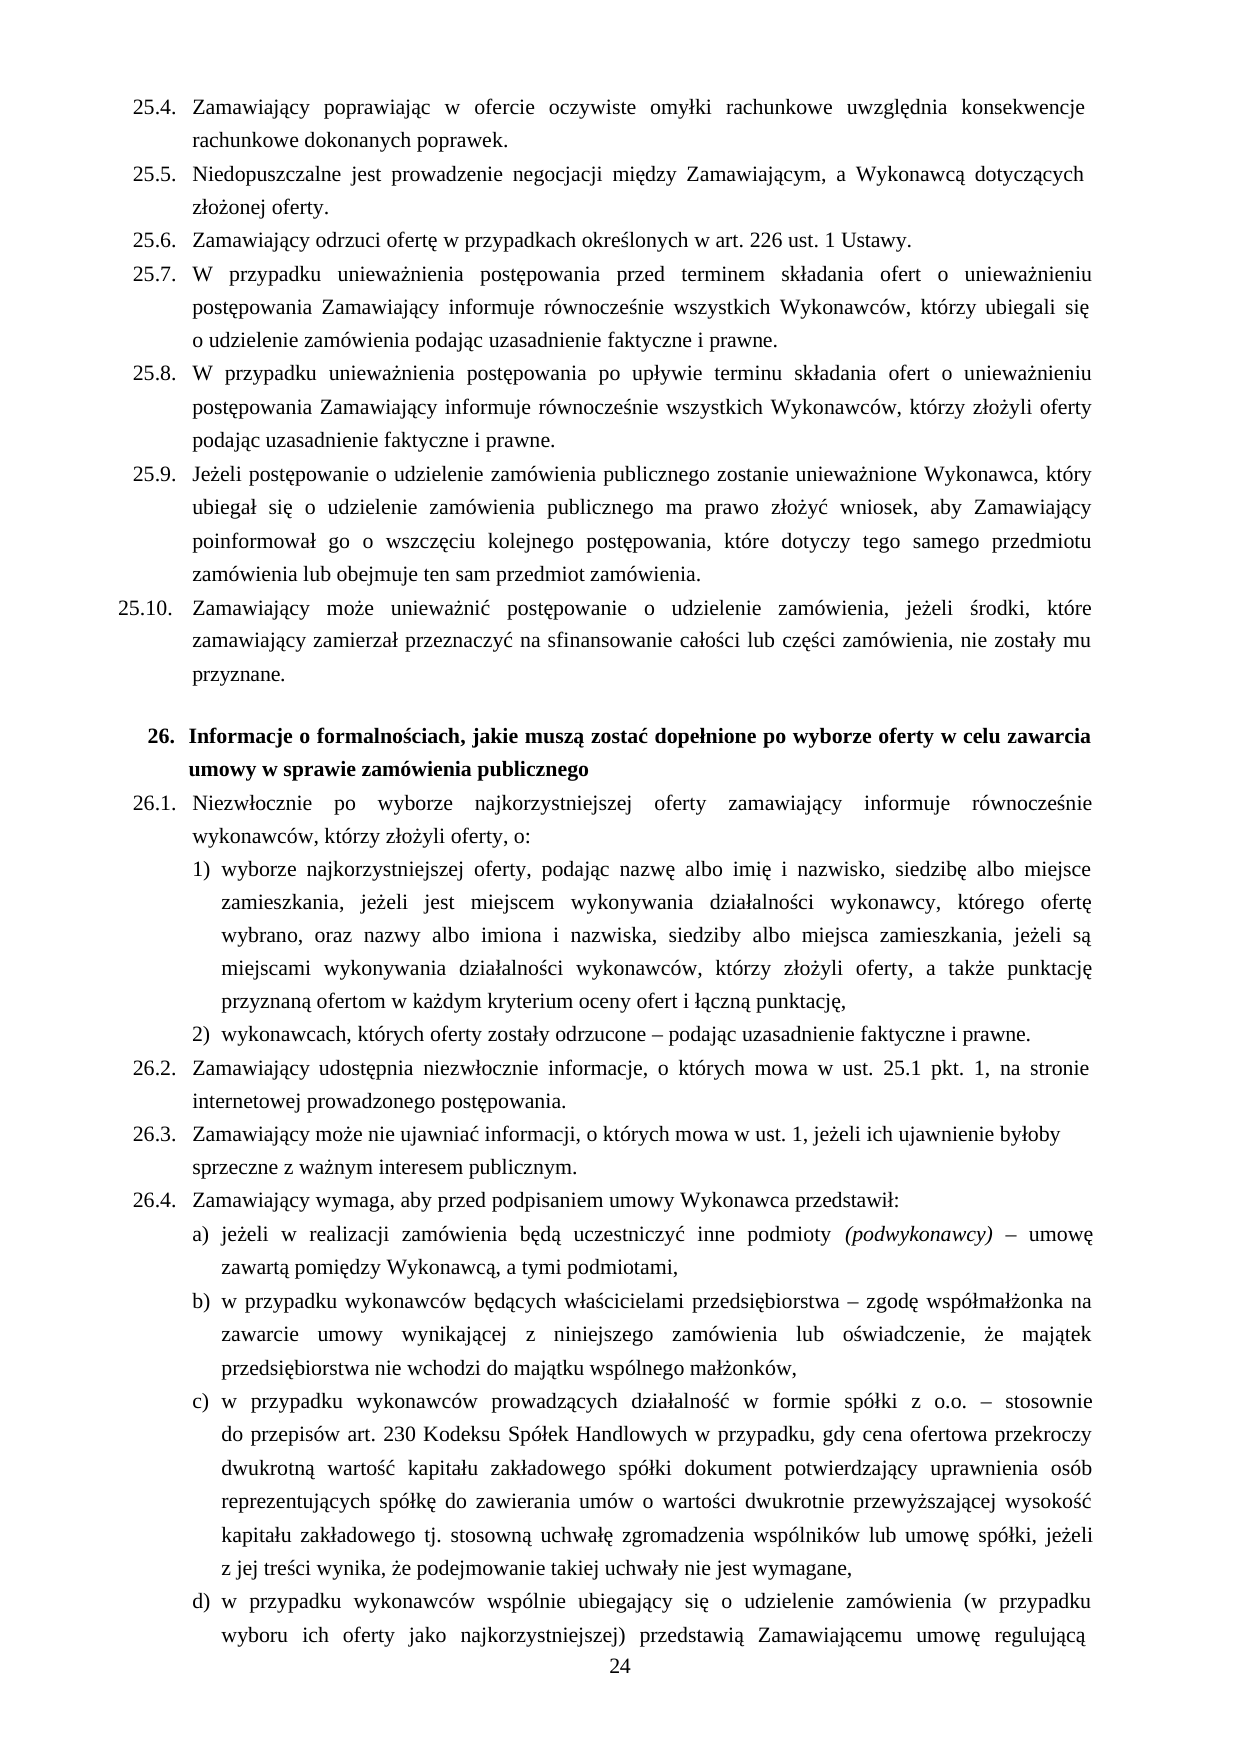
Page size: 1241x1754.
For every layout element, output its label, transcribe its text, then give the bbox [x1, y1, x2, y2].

list w przypadku wykonawców będących właścicielami przedsiębiorstwa – zgodę współmałżonka na zawarcie umowy wynikającej z niniejszego zamówienia lub oświadczenie, że majątek przedsiębiorstwa nie wchodzi do majątku wspólnego małżonków, [192, 1288, 1093, 1380]
list W przypadku unieważnienia postępowania po upływie terminu składania ofert o unieważnieniu postępowania Zamawiający informuje równocześnie wszystkich Wykonawców, którzy złożyli oferty podając uzasadnienie faktyczne i prawne. [133, 360, 1093, 452]
list W przypadku unieważnienia postępowania przed terminem składania ofert o unieważnieniu postępowania Zamawiający informuje równocześnie wszystkich Wykonawców, którzy ubiegali się [133, 261, 1093, 319]
list Zamawiający poprawiając w ofercie oczywiste omyłki rachunkowe uwzględnia konsekwencje rachunkowe dokonanych poprawek. [133, 94, 1093, 153]
list Zamawiający odrzuci ofertę w przypadkach określonych w art. 226 ust. 1 Ustawy. [133, 227, 1107, 252]
list w przypadku wykonawców prowadzących działalność w formie spółki z o.o. – stosownie do przepisów art. 230 Kodeksu Spółek Handlowych w przypadku, gdy cena ofertowa przekroczy dwukrotną wartość kapitału zakładowego spółki dokument potwierdzający uprawnienia osób reprezentujących spółkę do zawierania umów o wartości dwukrotnie przewyższającej wysokość kapitału zakładowego tj. stosowną uchwałę zgromadzenia wspólników lub umowę spółki, jeżeli z jej treści wynika, że podejmowanie takiej uchwały nie jest wymagane, [192, 1388, 1093, 1580]
list jeżeli w realizacji zamówienia będą uczestniczyć inne podmioty (podwykonawcy) – umowę zawartą pomiędzy Wykonawcą, a tymi podmiotami, [192, 1221, 1093, 1279]
list Zamawiający udostępnia niezwłocznie informacje, o których mowa w ust. 25.1 pkt. 1, na stronie internetowej prowadzonego postępowania. [133, 1054, 1093, 1113]
subtitle Informacje o formalnościach, jakie muszą zostać dopełnione po wyborze oferty w celu zawarcia umowy w sprawie zamówienia publicznego [147, 723, 1093, 781]
text o udzielenie zamówienia podając uzasadnienie faktyczne i prawne. [192, 327, 1107, 352]
list Niedopuszczalne jest prowadzenie negocjacji między Zamawiającym, a Wykonawcą dotyczących złożonej oferty. [133, 161, 1093, 219]
list Zamawiający może nie ujawniać informacji, o których mowa w ust. 1, jeżeli ich ujawnienie byłoby sprzeczne z ważnym interesem publicznym. [133, 1121, 1093, 1179]
list Zamawiający wymaga, aby przed podpisaniem umowy Wykonawca przedstawił: [133, 1188, 1107, 1213]
list Niezwłocznie po wyborze najkorzystniejszej oferty zamawiający informuje równocześnie wykonawców, którzy złożyli oferty, o: [133, 790, 1093, 848]
list Zamawiający może unieważnić postępowanie o udzielenie zamówienia, jeżeli środki, które zamawiający zamierzał przeznaczyć na sfinansowanie całości lub części zamówienia, nie zostały mu przyznane. [118, 594, 1093, 686]
list wyborze najkorzystniejszej oferty, podając nazwę albo imię i nazwisko, siedzibę albo miejsce zamieszkania, jeżeli jest miejscem wykonywania działalności wykonawcy, którego ofertę wybrano, oraz nazwy albo imiona i nazwiska, siedziby albo miejsca zamieszkania, jeżeli są miejscami wykonywania działalności wykonawców, którzy złożyli oferty, a także punktację przyznaną ofertom w każdym kryterium oceny ofert i łączną punktację, [192, 856, 1093, 1013]
list wykonawcach, których oferty zostały odrzucone – podając uzasadnienie faktyczne i prawne. [192, 1021, 1107, 1046]
list Jeżeli postępowanie o udzielenie zamówienia publicznego zostanie unieważnione Wykonawca, który ubiegał się o udzielenie zamówienia publicznego ma prawo złożyć wniosek, aby Zamawiający poinformował go o wszczęciu kolejnego postępowania, które dotyczy tego samego przedmiotu zamówienia lub obejmuje ten sam przedmiot zamówienia. [133, 461, 1093, 586]
list w przypadku wykonawców wspólnie ubiegający się o udzielenie zamówienia (w przypadku wyboru ich oferty jako najkorzystniejszej) przedstawią Zamawiającemu umowę regulującą [192, 1588, 1093, 1647]
